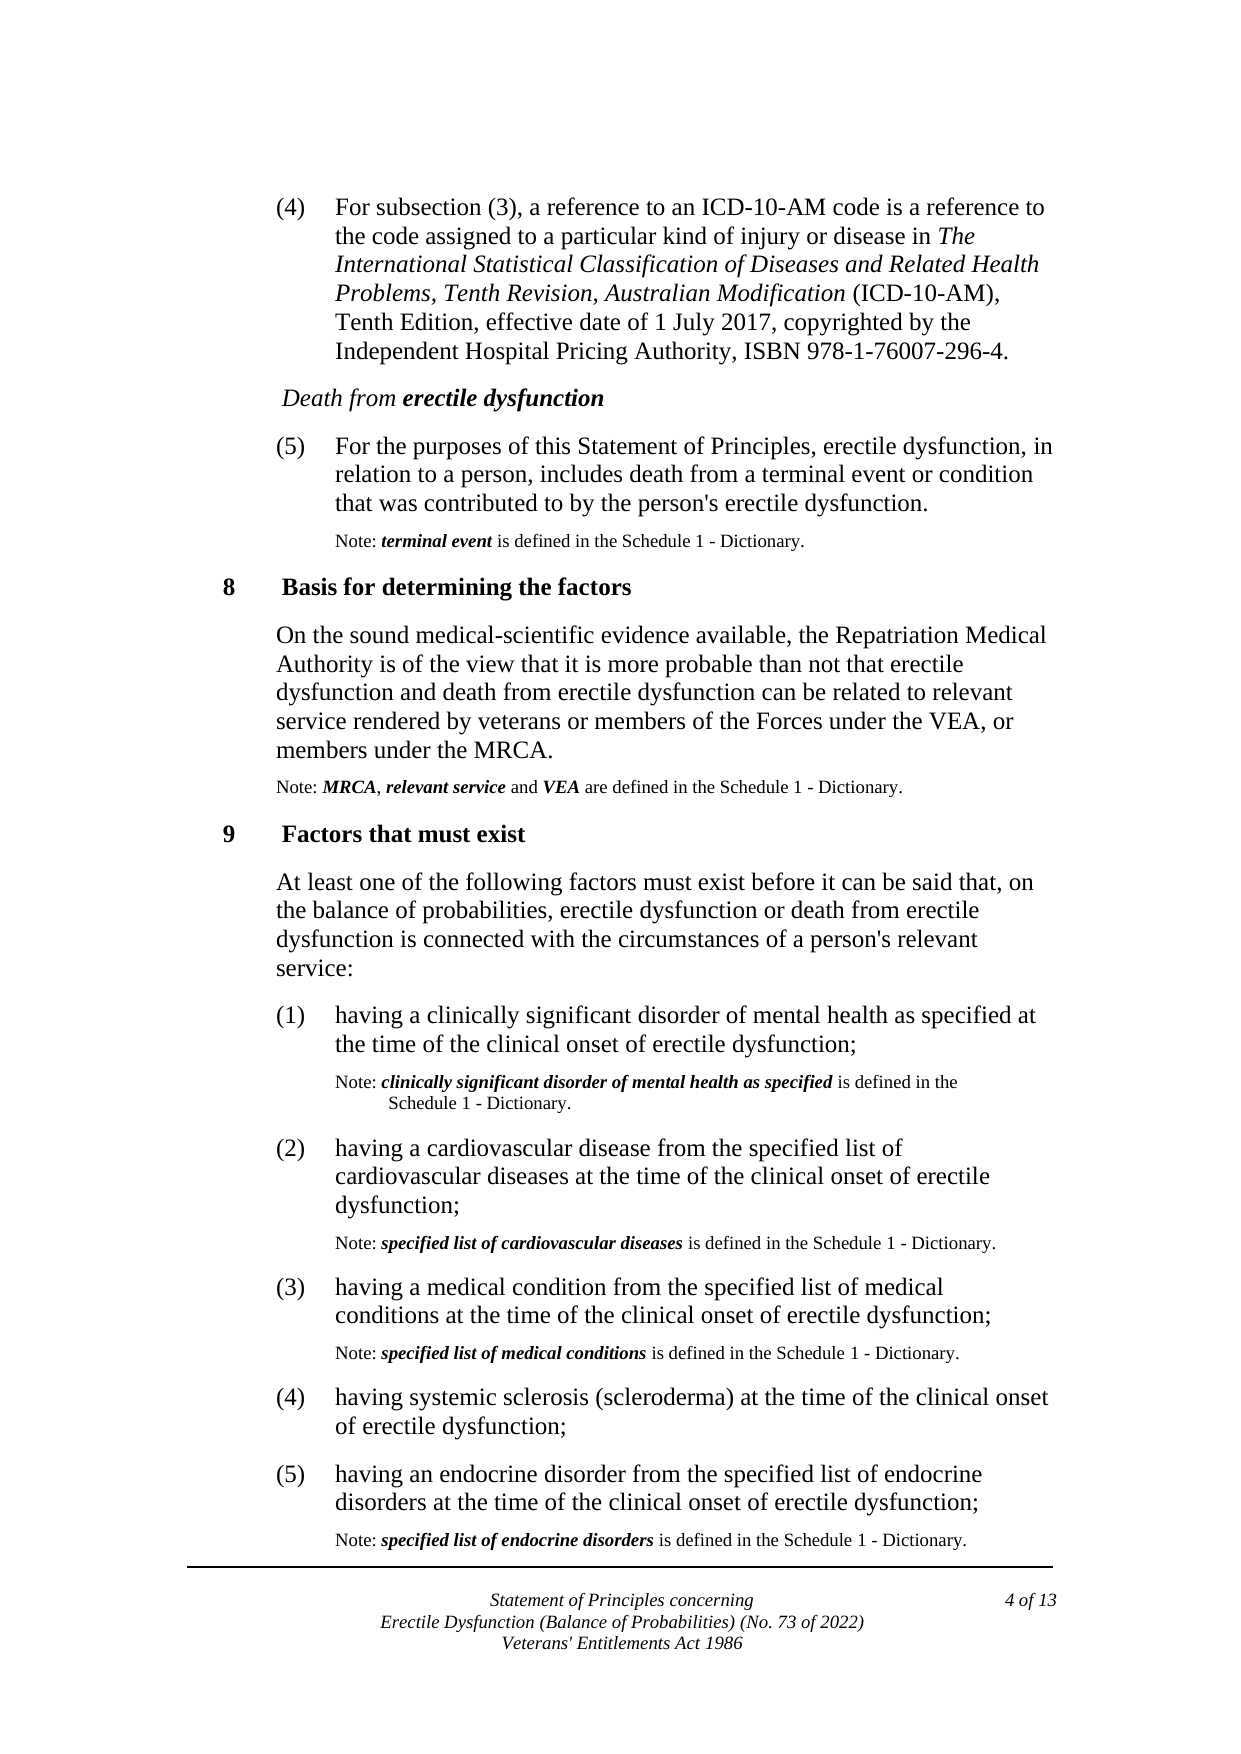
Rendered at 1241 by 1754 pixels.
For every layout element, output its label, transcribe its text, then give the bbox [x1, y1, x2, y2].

text having systemic sclerosis (scleroderma) at the time of the clinical onset of erectile dysfunction; [276, 1382, 1053, 1440]
text Note: clinically significant disorder of mental health as specified is defined in the Schedule 1 - Dictionary. [335, 1071, 1053, 1114]
text For the purposes of this Statement of Principles, erectile dysfunction, in relation to a person, includes death from a terminal event or condition that was contributed to by the person's erectile dysfunction. [276, 431, 1053, 517]
text Basis for determining the factors [223, 572, 1053, 601]
text Factors that must exist [223, 819, 1053, 848]
text having a clinically significant disorder of mental health as specified at the time of the clinical onset of erectile dysfunction; [276, 1001, 1053, 1058]
text Note: specified list of medical conditions is defined in the Schedule 1 - Dictionary. [335, 1342, 1053, 1364]
text Note: specified list of endocrine disorders is defined in the Schedule 1 - Dictionary. [335, 1529, 1053, 1550]
text At least one of the following factors must exist before it can be said that, on the balance of probabilities, erectile dysfunction or death from erectile dysfunction is connected with the circumstances of a person's relevant service: [276, 867, 1053, 982]
text Death from erectile dysfunction [282, 383, 1053, 412]
text having a medical condition from the specified list of medical conditions at the time of the clinical onset of erectile dysfunction; [276, 1272, 1053, 1329]
text On the sound medical-scientific evidence available, the Repatriation Medical Authority is of the view that it is more probable than not that erectile dysfunction and death from erectile dysfunction can be related to relevant service rendered by veterans or members of the Forces under the VEA, or members under the MRCA. [276, 620, 1053, 764]
text Note: specified list of cardiovascular diseases is defined in the Schedule 1 - Dictionary. [335, 1232, 1053, 1253]
text Note: terminal event is defined in the Schedule 1 - Dictionary. [335, 530, 1053, 551]
text having a cardiovascular disease from the specified list of cardiovascular diseases at the time of the clinical onset of erectile dysfunction; [276, 1133, 1053, 1219]
text Note: MRCA, relevant service and VEA are defined in the Schedule 1 - Dictionary. [276, 776, 1053, 798]
text For subsection (3), a reference to an ICD-10-AM code is a reference to the code assigned to a particular kind of injury or disease in The International Statistical Classification of Diseases and Related Health Problems, Tenth Revision, Australian Modification (ICD-10-AM), Tenth Edition, effective date of 1 July 2017, copyrighted by the Independent Hospital Pricing Authority, ISBN 978-1-76007-296-4. [276, 192, 1053, 364]
text having an endocrine disorder from the specified list of endocrine disorders at the time of the clinical onset of erectile dysfunction; [276, 1459, 1053, 1516]
